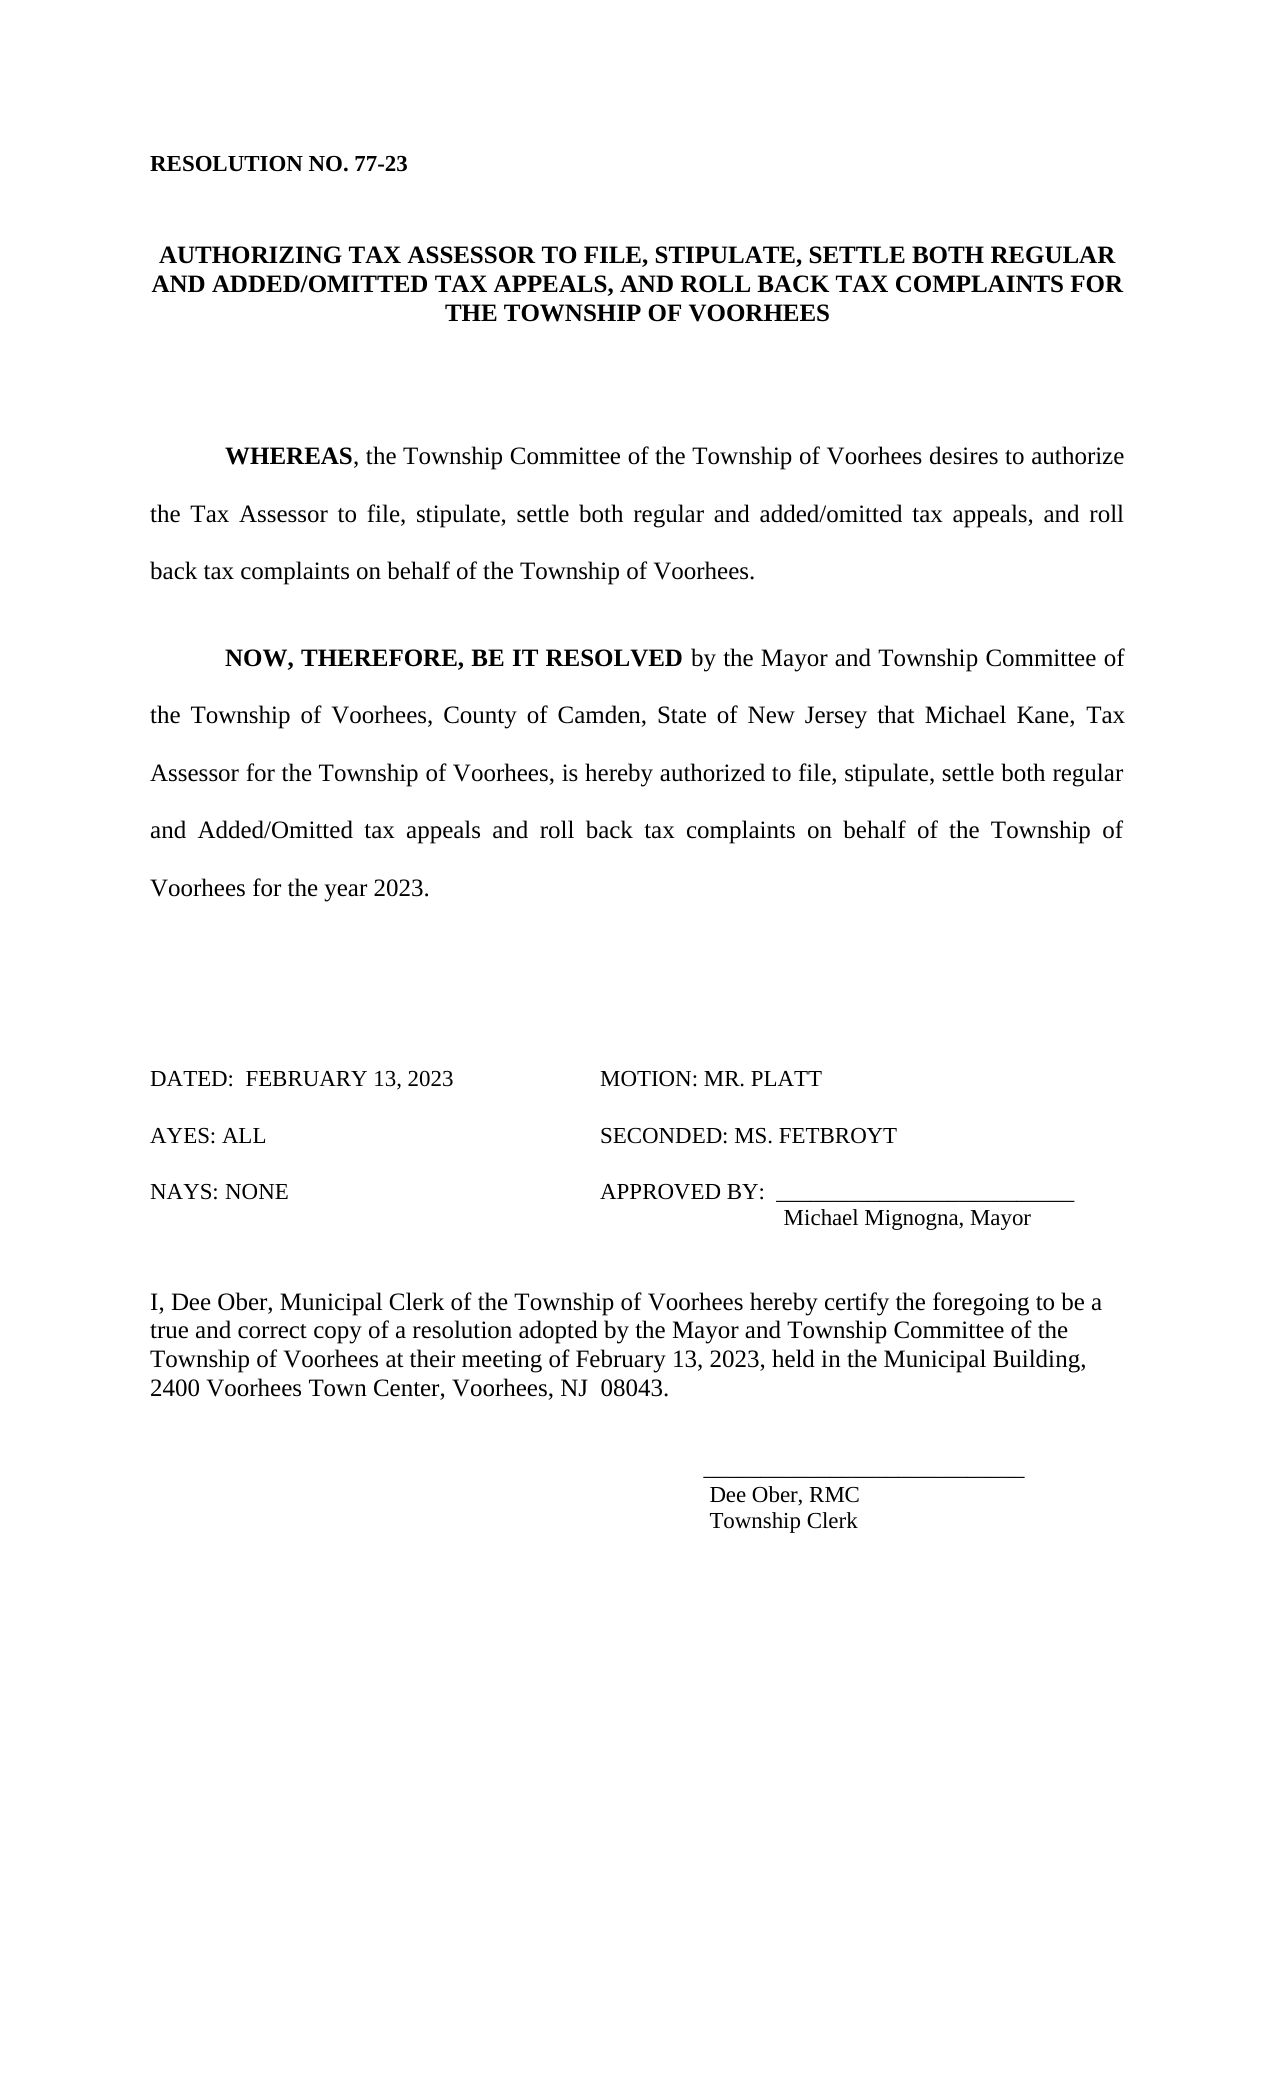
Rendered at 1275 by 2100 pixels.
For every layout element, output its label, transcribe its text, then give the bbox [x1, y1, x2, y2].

text Michael Mignogna, Mayor [150, 1204, 1125, 1231]
text ____________________________ [675, 1454, 1125, 1481]
text RESOLUTION NO. 77-23 [150, 150, 1125, 176]
text I, Dee Ober, Municipal Clerk of the Township of Voorhees hereby certify the foregoing to be a true and correct copy of a resolution adopted by the Mayor and Township Committee of the Township of Voorhees at their meeting of February 13, 2023, held in the Municipal Building, 2400 Voorhees Town Center, Voorhees, NJ 08043. [150, 1287, 1125, 1402]
text NOW, THEREFORE, BE IT RESOLVED by the Mayor and Township Committee of the Township of Voorhees, County of Camden, State of New Jersey that Michael Kane, Tax Assessor for the Township of Voorhees, is hereby authorized to file, stipulate, settle both regular and Added/Omitted tax appeals and roll back tax complaints on behalf of the Township of Voorhees for the year 2023. [150, 643, 1125, 901]
text DATED: FEBRUARY 13, 2023 MOTION: MR. PLATT [150, 1066, 1125, 1092]
text AUTHORIZING TAX ASSESSOR TO FILE, STIPULATE, SETTLE BOTH REGULAR AND ADDED/OMITTED TAX APPEALS, AND ROLL BACK TAX COMPLAINTS FOR THE TOWNSHIP OF VOORHEES [150, 240, 1125, 326]
text Township Clerk [675, 1507, 1125, 1533]
text Dee Ober, RMC [675, 1481, 1125, 1507]
text AYES: ALL SECONDED: MS. FETBROYT [150, 1122, 1125, 1148]
text WHEREAS, the Township Committee of the Township of Voorhees desires to authorize the Tax Assessor to file, stipulate, settle both regular and added/omitted tax appeals, and roll back tax complaints on behalf of the Township of Voorhees. [150, 441, 1125, 585]
text NAYS: NONE APPROVED BY: __________________________ [150, 1178, 1125, 1204]
